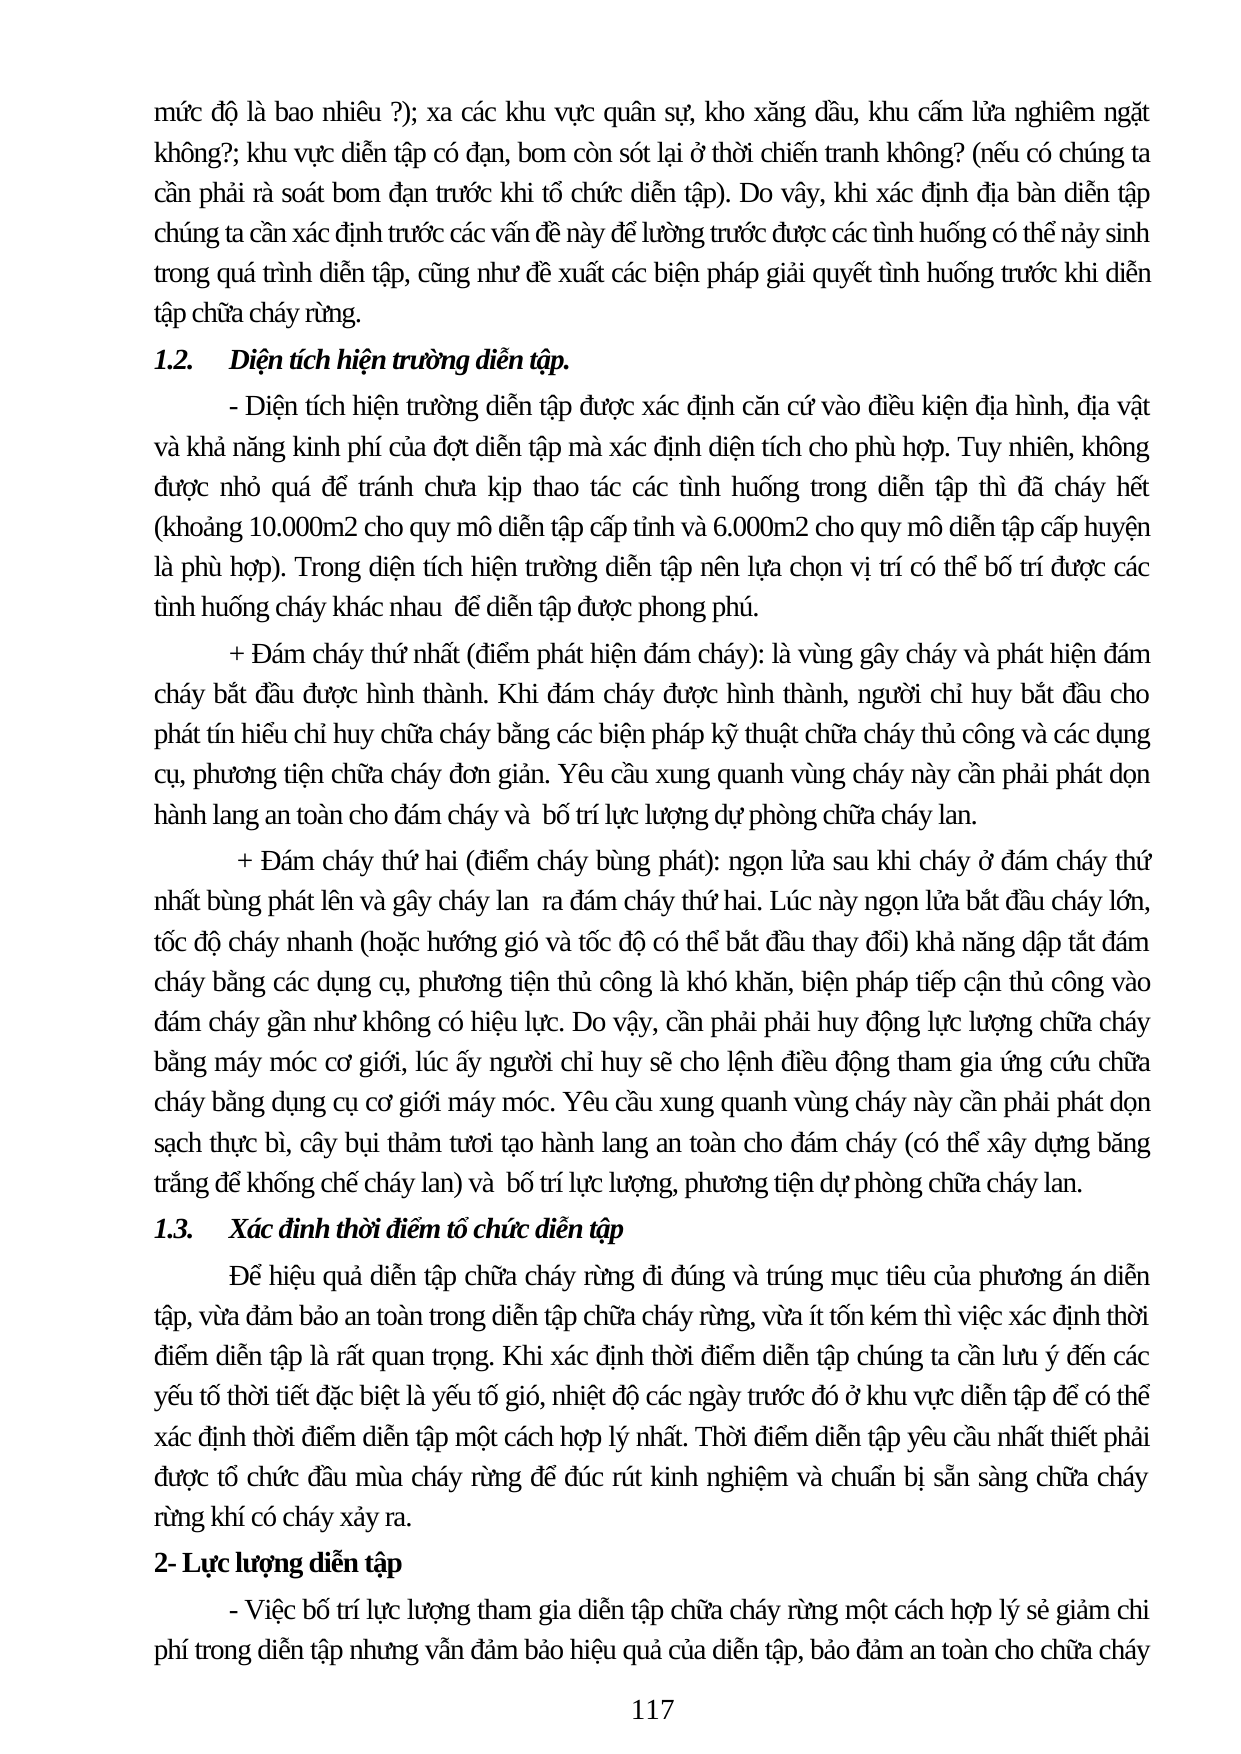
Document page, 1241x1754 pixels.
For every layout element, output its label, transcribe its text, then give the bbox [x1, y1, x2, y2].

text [153, 1592, 1152, 1666]
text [153, 94, 1152, 329]
subtitle 2- Lực lượng diễn tập [153, 1546, 1152, 1579]
text 1.3. Xác đinh thời điểm tổ chức diễn tập [153, 1211, 1152, 1245]
text + Đám cháy thứ nhất (điểm phát hiện đám cháy): là vùng gây cháy và phát hiện đám cháy bắt đầu được hình thành. Khi đám cháy được hình thành, người chỉ huy bắt đầu cho phát tín hiểu chỉ huy chữa cháy bằng các biện pháp kỹ thuật chữa cháy thủ công và các dụng cụ, phương tiện chữa cháy đơn giản. Yêu cầu xung quanh vùng cháy này cần phải phát dọn hành lang an toàn cho đám cháy và bố trí lực lượng dự phòng chữa cháy lan. [153, 636, 1152, 830]
text 1.2. Diện tích hiện trường diễn tập. [153, 342, 1152, 376]
text Để hiệu quả diễn tập chữa cháy rừng đi đúng và trúng mục tiêu của phương án diễn tập, vừa đảm bảo an toàn trong diễn tập chữa cháy rừng, vừa ít tốn kém thì việc xác định thời điểm diễn tập là rất quan trọng. Khi xác định thời điểm diễn tập chúng ta cần lưu ý đến các yếu tố thời tiết đặc biệt là yếu tố gió, nhiệt độ các ngày trước đó ở khu vực diễn tập để có thể xác định thời điểm diễn tập một cách hợp lý nhất. Thời điểm diễn tập yêu cầu nhất thiết phải được tổ chức đầu mùa cháy rừng để đúc rút kinh nghiệm và chuẩn bị sẵn sàng chữa cháy rừng khí có cháy xảy ra. [153, 1258, 1152, 1533]
text - Diện tích hiện trường diễn tập được xác định căn cứ vào điều kiện địa hình, địa vật và khả năng kinh phí của đợt diễn tập mà xác định diện tích cho phù hợp. Tuy nhiên, không được nhỏ quá để tránh chưa kịp thao tác các tình huống trong diễn tập thì đã cháy hết (khoảng 10.000m2 cho quy mô diễn tập cấp tỉnh và 6.000m2 cho quy mô diễn tập cấp huyện là phù hợp). Trong diện tích hiện trường diễn tập nên lựa chọn vị trí có thể bố trí được các tình huống cháy khác nhau để diễn tập được phong phú. [153, 388, 1152, 623]
text + Đám cháy thứ hai (điểm cháy bùng phát): ngọn lửa sau khi cháy ở đám cháy thứ nhất bùng phát lên và gây cháy lan ra đám cháy thứ hai. Lúc này ngọn lửa bắt đầu cháy lớn, tốc độ cháy nhanh (hoặc hướng gió và tốc độ có thể bắt đầu thay đổi) khả năng dập tắt đám cháy bằng các dụng cụ, phương tiện thủ công là khó khăn, biện pháp tiếp cận thủ công vào đám cháy gần như không có hiệu lực. Do vậy, cần phải phải huy động lực lượng chữa cháy bằng máy móc cơ giới, lúc ấy người chỉ huy sẽ cho lệnh điều động tham gia ứng cứu chữa cháy bằng dụng cụ cơ giới máy móc. Yêu cầu xung quanh vùng cháy này cần phải phát dọn sạch thực bì, cây bụi thảm tươi tạo hành lang an toàn cho đám cháy (có thể xây dựng băng trắng để khống chế cháy lan) và bố trí lực lượng, phương tiện dự phòng chữa cháy lan. [153, 843, 1152, 1198]
